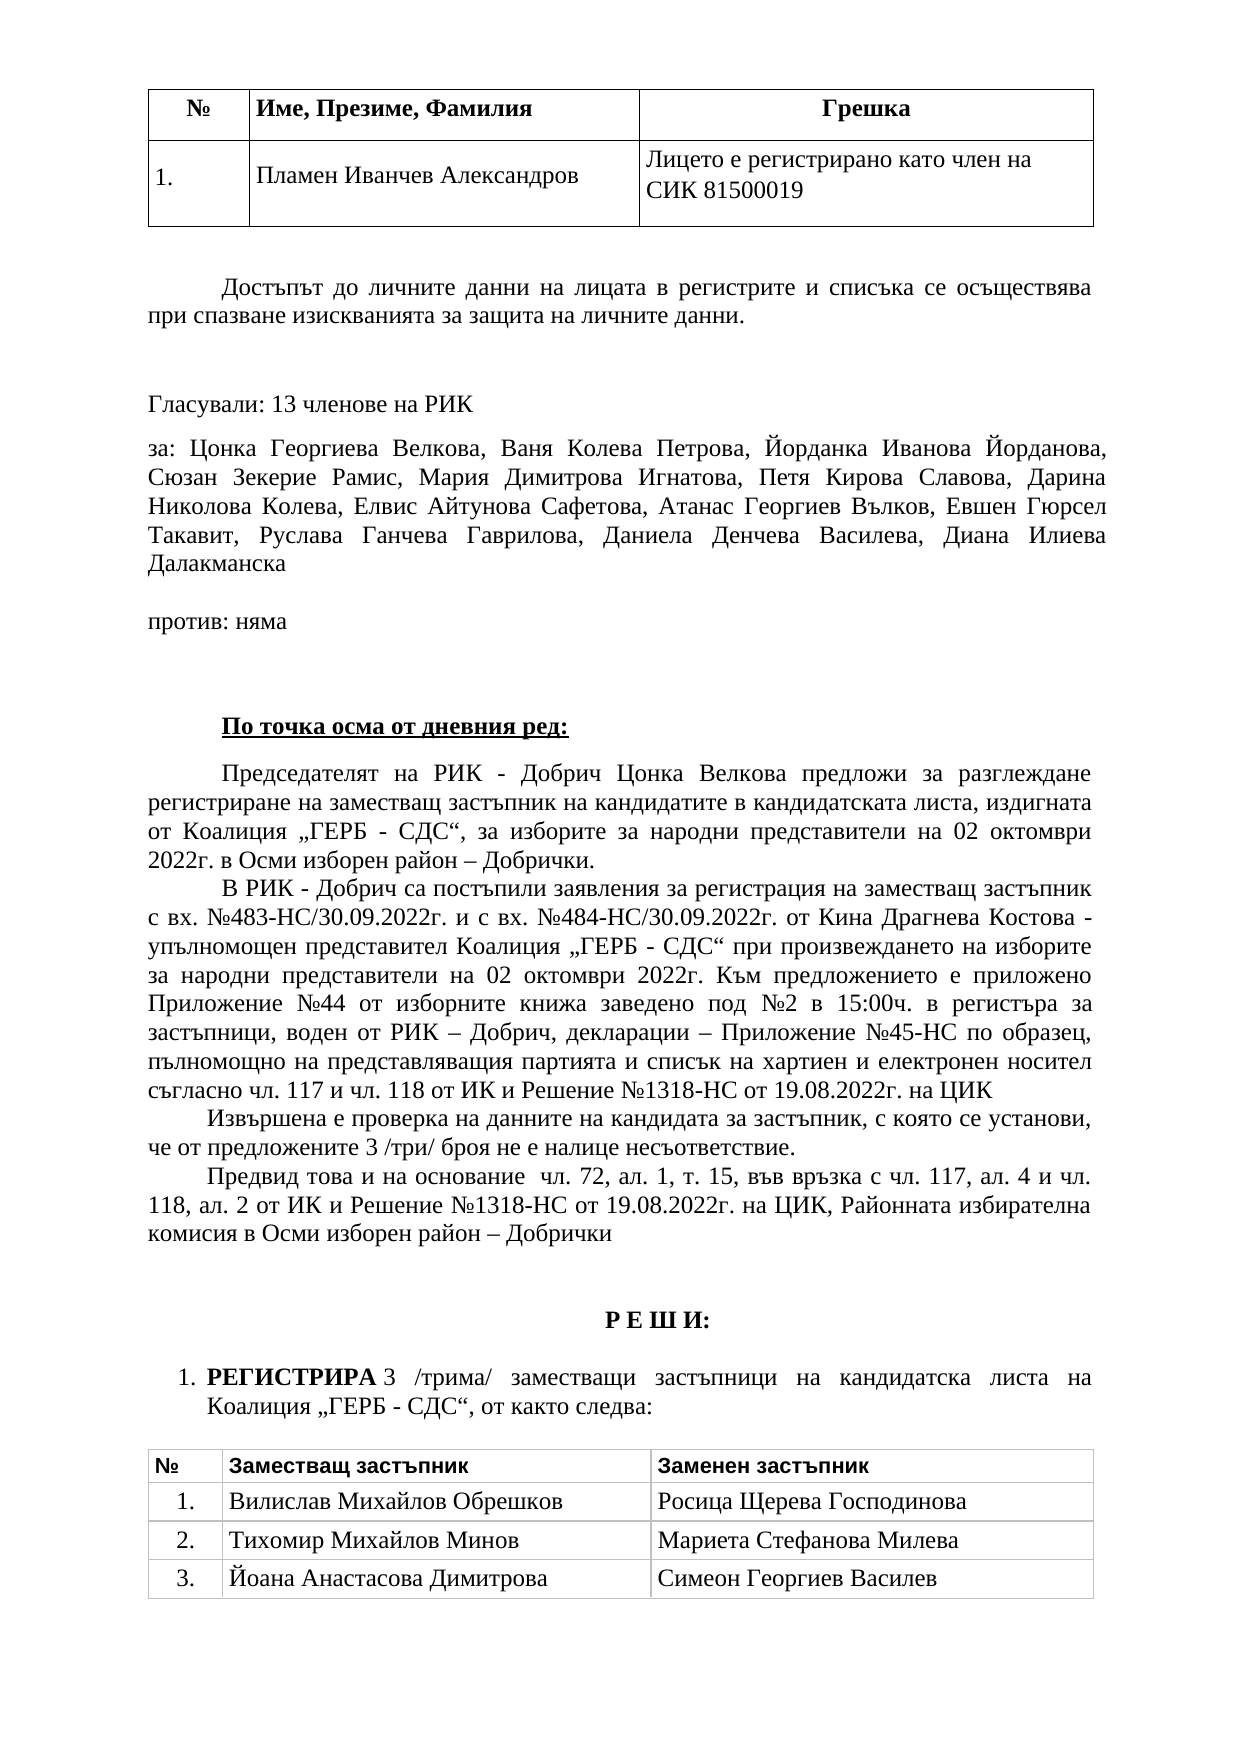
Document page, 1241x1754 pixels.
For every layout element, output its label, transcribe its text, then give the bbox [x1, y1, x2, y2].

text Гласували: 13 членове на РИК [148, 389, 1107, 418]
table_cell 2. [149, 1522, 222, 1559]
text По точка осма от дневния ред: [148, 711, 1107, 740]
table_header Грешка [640, 90, 1093, 140]
table_cell Лицето е регистрирано като член на СИК 81500019 [640, 141, 1093, 226]
table_cell Вилислав Михайлов Обрешков [223, 1483, 650, 1520]
text Предвид това и на основание чл. 72, ал. 1, т. 15, във връзка с чл. 117, ал. 4 и чл. 118, ал. 2 от ИК и Решение №1318-НС от 19.08.2022г. на ЦИК, Районната избирателна комисия в Осми изборен район – Добрички [148, 1161, 1093, 1247]
table_header Заменен застъпник [652, 1450, 1093, 1481]
table_cell 3. [149, 1560, 222, 1597]
table_cell Мариета Стефанова Милева [652, 1522, 1093, 1559]
table_header № [149, 1450, 222, 1481]
text против: няма [148, 606, 1107, 635]
table_header № [149, 90, 249, 140]
table_cell Росица Щерева Господинова [652, 1483, 1093, 1520]
text Председателят на РИК - Добрич Цонка Велкова предложи за разглеждане регистриране на заместващ застъпник на кандидатите в кандидатската листа, издигната от Коалиция „ГЕРБ - СДС“, за изборите за народни представители на 02 октомври 2022г. в Осми изборен район – Добрички. [148, 758, 1093, 873]
text В РИК - Добрич са постъпили заявления за регистрация на заместващ застъпник с вх. №483-НС/30.09.2022г. и с вх. №484-НС/30.09.2022г. от Кина Драгнева Костова - упълномощен представител Коалиция „ГЕРБ - СДС“ при произвеждането на изборите за народни представители на 02 октомври 2022г. Към предложението е приложено Приложение №44 от изборните книжа заведено под №2 в 15:00ч. в регистъра за застъпници, воден от РИК – Добрич, декларации – Приложение №45-НС по образец, пълномощно на представляващия партията и списък на хартиен и електронен носител съгласно чл. 117 и чл. 118 от ИК и Решение №1318-НС от 19.08.2022г. на ЦИК [148, 873, 1093, 1103]
list РЕГИСТРИРА 3 /трима/ заместващи застъпници на кандидатска листа на Коалиция „ГЕРБ - СДС“, от както следва: [177, 1362, 1093, 1420]
table_cell 1. [149, 141, 249, 226]
text Р Е Ш И: [223, 1305, 1093, 1333]
table_cell Симеон Георгиев Василев [652, 1560, 1093, 1597]
table_cell Тихомир Михайлов Минов [223, 1522, 650, 1559]
table_cell Пламен Иванчев Александров [250, 141, 639, 226]
table_cell 1. [149, 1483, 222, 1520]
text Достъпът до личните данни на лицата в регистрите и списъка се осъществява при спазване изискванията за защита на личните данни. [148, 272, 1093, 329]
text за: Цонка Георгиева Велкова, Ваня Колева Петрова, Йорданка Иванова Йорданова, Сюзан Зекерие Рамис, Мария Димитрова Игнатова, Петя Кирова Славова, Дарина Николова Колева, Елвис Айтунова Сафетова, Атанас Георгиев Вълков, Евшен Гюрсел Такавит, Руслава Ганчева Гаврилова, Даниела Денчева Василева, Диана Илиева Далакманска [148, 433, 1107, 577]
text Извършена е проверка на данните на кандидата за застъпник, с която се установи, че от предложените 3 /три/ броя не е налице несъответствие. [148, 1103, 1093, 1161]
table_header Име, Презиме, Фамилия [250, 90, 639, 140]
table_header Заместващ застъпник [223, 1450, 650, 1481]
table_cell Йоана Анастасова Димитрова [223, 1560, 650, 1597]
